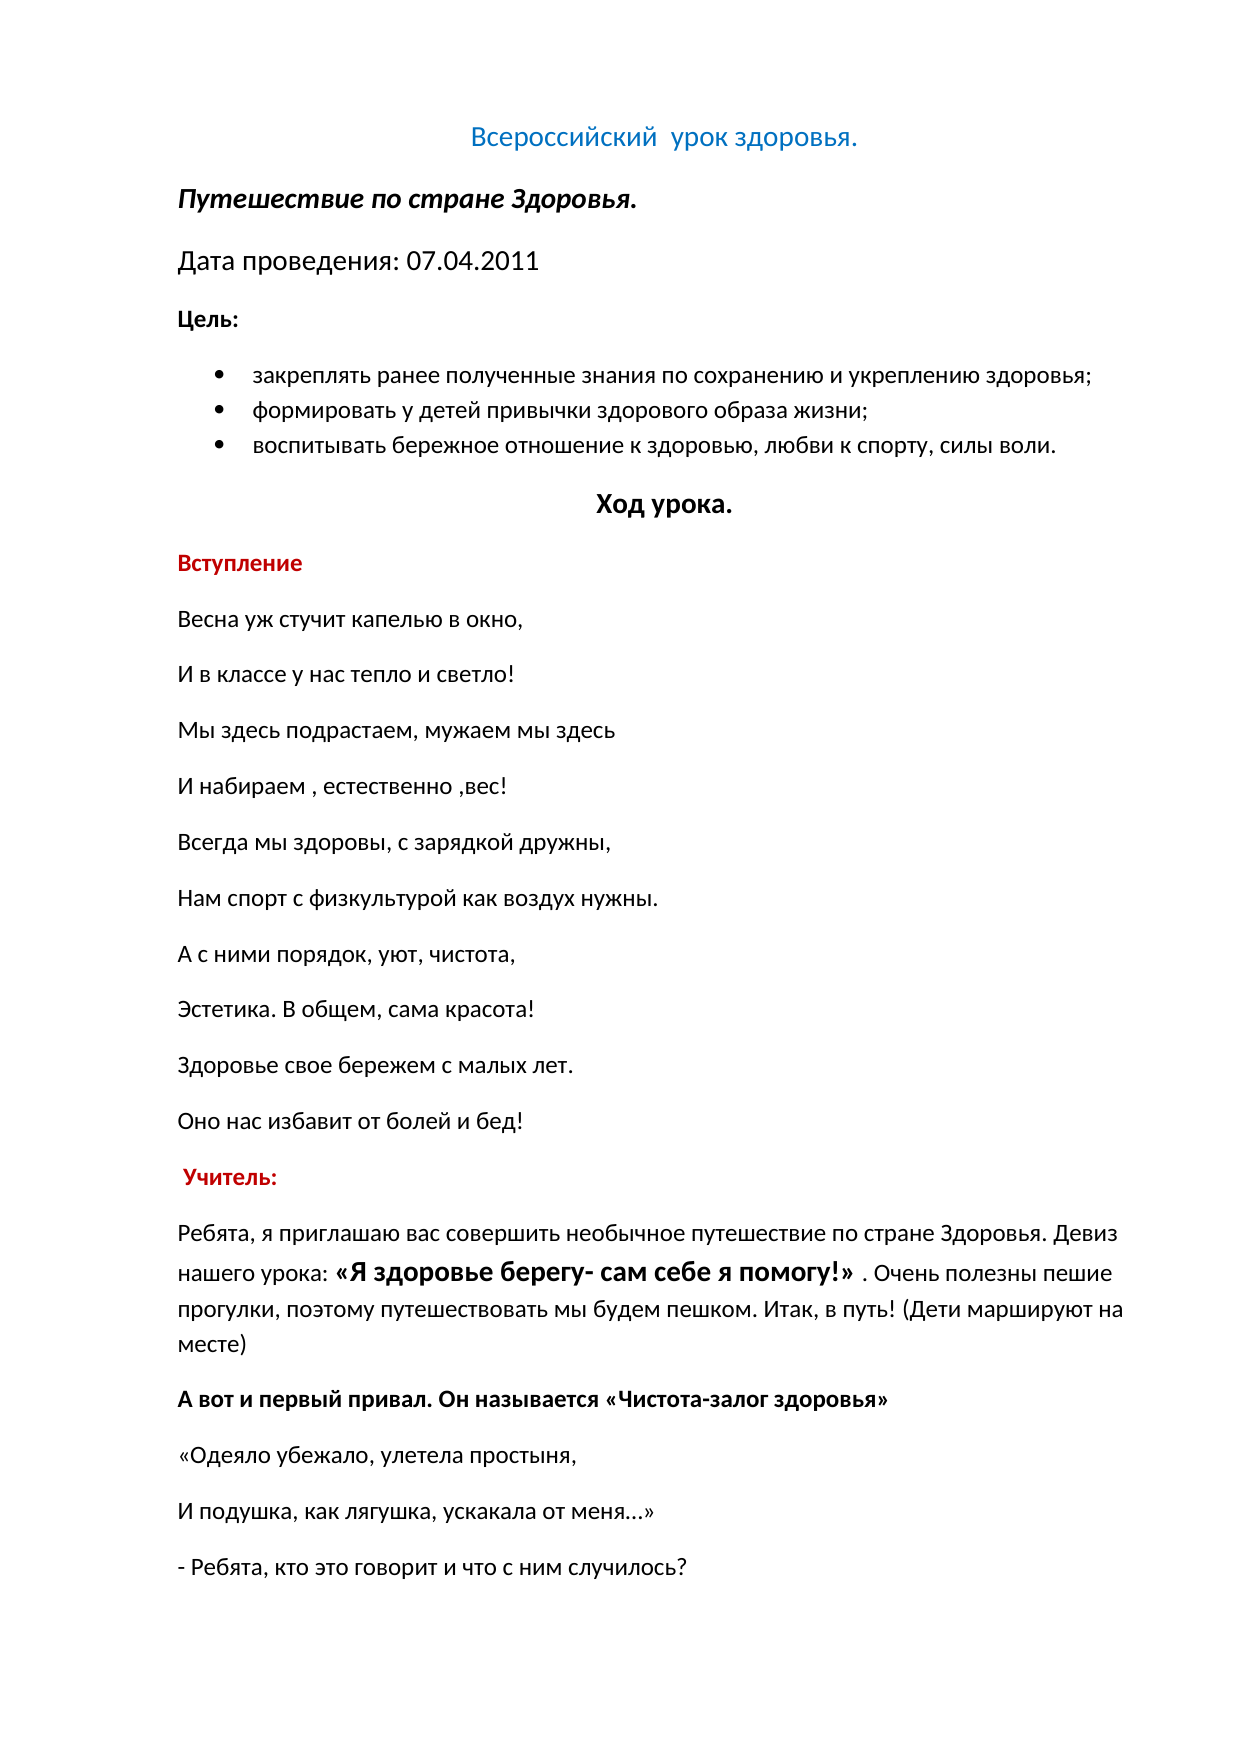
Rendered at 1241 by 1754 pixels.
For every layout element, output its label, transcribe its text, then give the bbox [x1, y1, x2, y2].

text Нам спорт с физкультурой как воздух нужны. [177, 882, 1152, 912]
text А вот и первый привал. Он называется «Чистота-залог здоровья» [177, 1384, 1152, 1414]
text Цель: [177, 303, 1152, 334]
text Вступление [177, 547, 1152, 577]
text Всегда мы здоровы, с зарядкой дружны, [177, 826, 1152, 857]
text И набираем , естественно ,вес! [177, 770, 1152, 801]
list формировать у детей привычки здорового образа жизни; [215, 394, 1152, 425]
text А с ними порядок, уют, чистота, [177, 938, 1152, 968]
text Учитель: [177, 1161, 1152, 1192]
text Дата проведения: 07.04.2011 [177, 242, 1152, 277]
text Путешествие по стране Здоровья. [177, 180, 1152, 216]
text - Ребята, кто это говорит и что с ним случилось? [177, 1551, 1152, 1582]
text И подушка, как лягушка, ускакала от меня…» [177, 1495, 1152, 1526]
text Ход урока. [177, 485, 1152, 521]
text Ребята, я приглашаю вас совершить необычное путешествие по стране Здоровья. Девиз нашего урока: «Я здоровье берегу- сам себе я помогу!» . Очень полезны пешие прогулки, поэтому путешествовать мы будем пешком. Итак, в путь! (Дети маршируют на месте) [177, 1217, 1152, 1358]
text Оно нас избавит от болей и бед! [177, 1105, 1152, 1136]
list закреплять ранее полученные знания по сохранению и укреплению здоровья; [215, 359, 1152, 390]
text И в классе у нас тепло и светло! [177, 658, 1152, 689]
text Здоровье свое бережем с малых лет. [177, 1049, 1152, 1080]
text Эстетика. В общем, сама красота! [177, 993, 1152, 1024]
text Всероссийский урок здоровья. [177, 118, 1152, 154]
text «Одеяло убежало, улетела простыня, [177, 1439, 1152, 1470]
text Весна уж стучит капелью в окно, [177, 603, 1152, 633]
list воспитывать бережное отношение к здоровью, любви к спорту, силы воли. [215, 429, 1152, 460]
text Мы здесь подрастаем, мужаем мы здесь [177, 714, 1152, 745]
